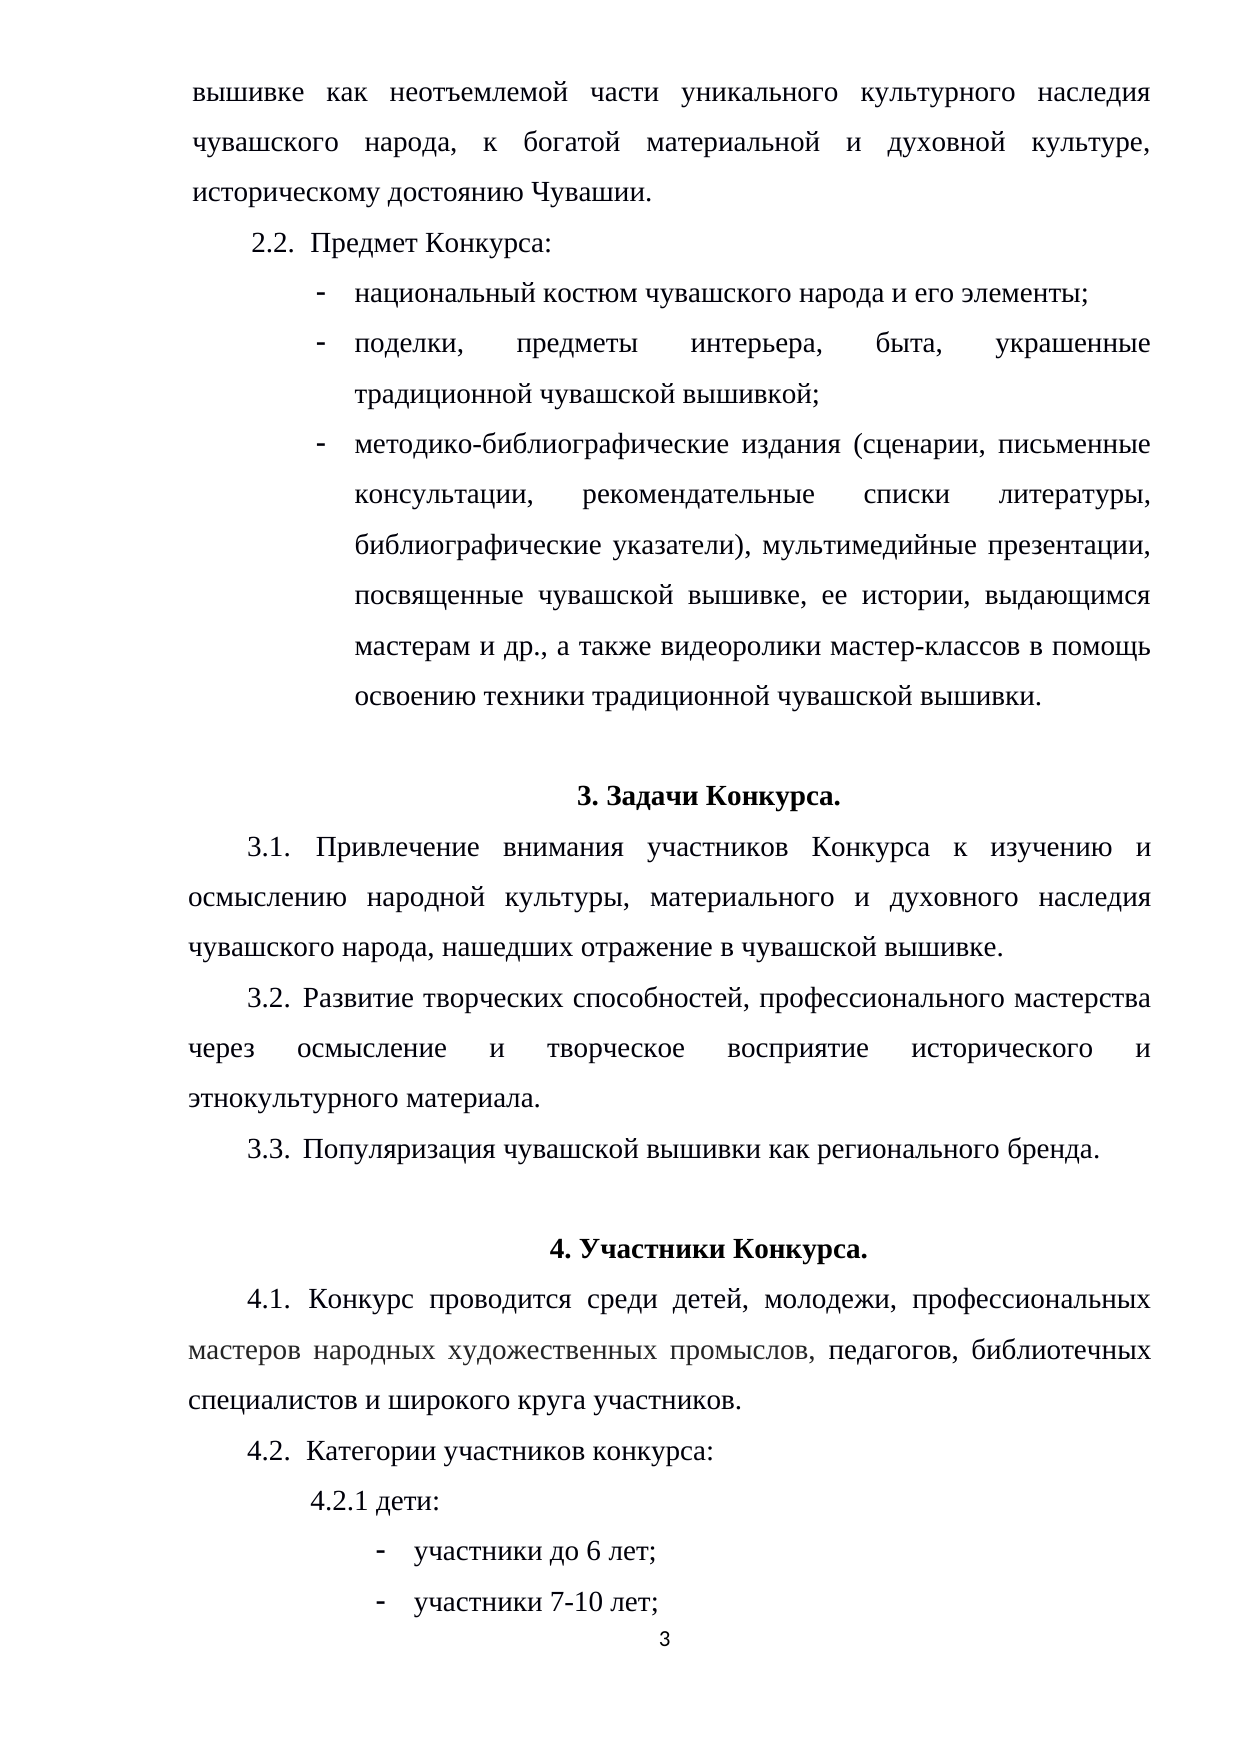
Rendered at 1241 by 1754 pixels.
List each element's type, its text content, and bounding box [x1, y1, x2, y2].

list Популяризация чувашской вышивки как регионального бренда. [188, 1131, 1151, 1164]
list поделки, предметы интерьера, быта, украшенные традиционной чувашской вышивкой; [316, 326, 1151, 409]
list Привлечение внимания участников Конкурса к изучению и осмыслению народной культуры, материального и духовного наследия чувашского народа, нашедших отражение в чувашской вышивке. [188, 829, 1151, 963]
list Развитие творческих способностей, профессионального мастерства через осмысление и творческое восприятие исторического и этнокультурного материала. [188, 980, 1151, 1114]
text 3. Задачи Конкурса. [266, 778, 1152, 812]
list Конкурс проводится среди детей, молодежи, профессиональных мастеров народных художественных промыслов, педагогов, библиотечных специалистов и широкого круга участников. [188, 1282, 1151, 1416]
list Предмет Конкурса: [192, 225, 1151, 258]
text 4. Участники Конкурса. [266, 1231, 1152, 1265]
list национальный костюм чувашского народа и его элементы; [316, 275, 1151, 309]
list участники до 6 лет; [376, 1533, 1151, 1567]
list Категории участников конкурса: [188, 1433, 1151, 1466]
list методико-библиографические издания (сценарии, письменные консультации, рекомендательные списки литературы, библиографические указатели), мультимедийные презентации, посвященные чувашской вышивке, ее истории, выдающимся мастерам и др., а также видеоролики мастер-классов в помощь освоению техники традиционной чувашской вышивки. [316, 426, 1151, 711]
list 4.2.1 дети: [310, 1483, 1151, 1516]
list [192, 74, 1151, 208]
list участники 7-10 лет; [376, 1584, 1151, 1617]
